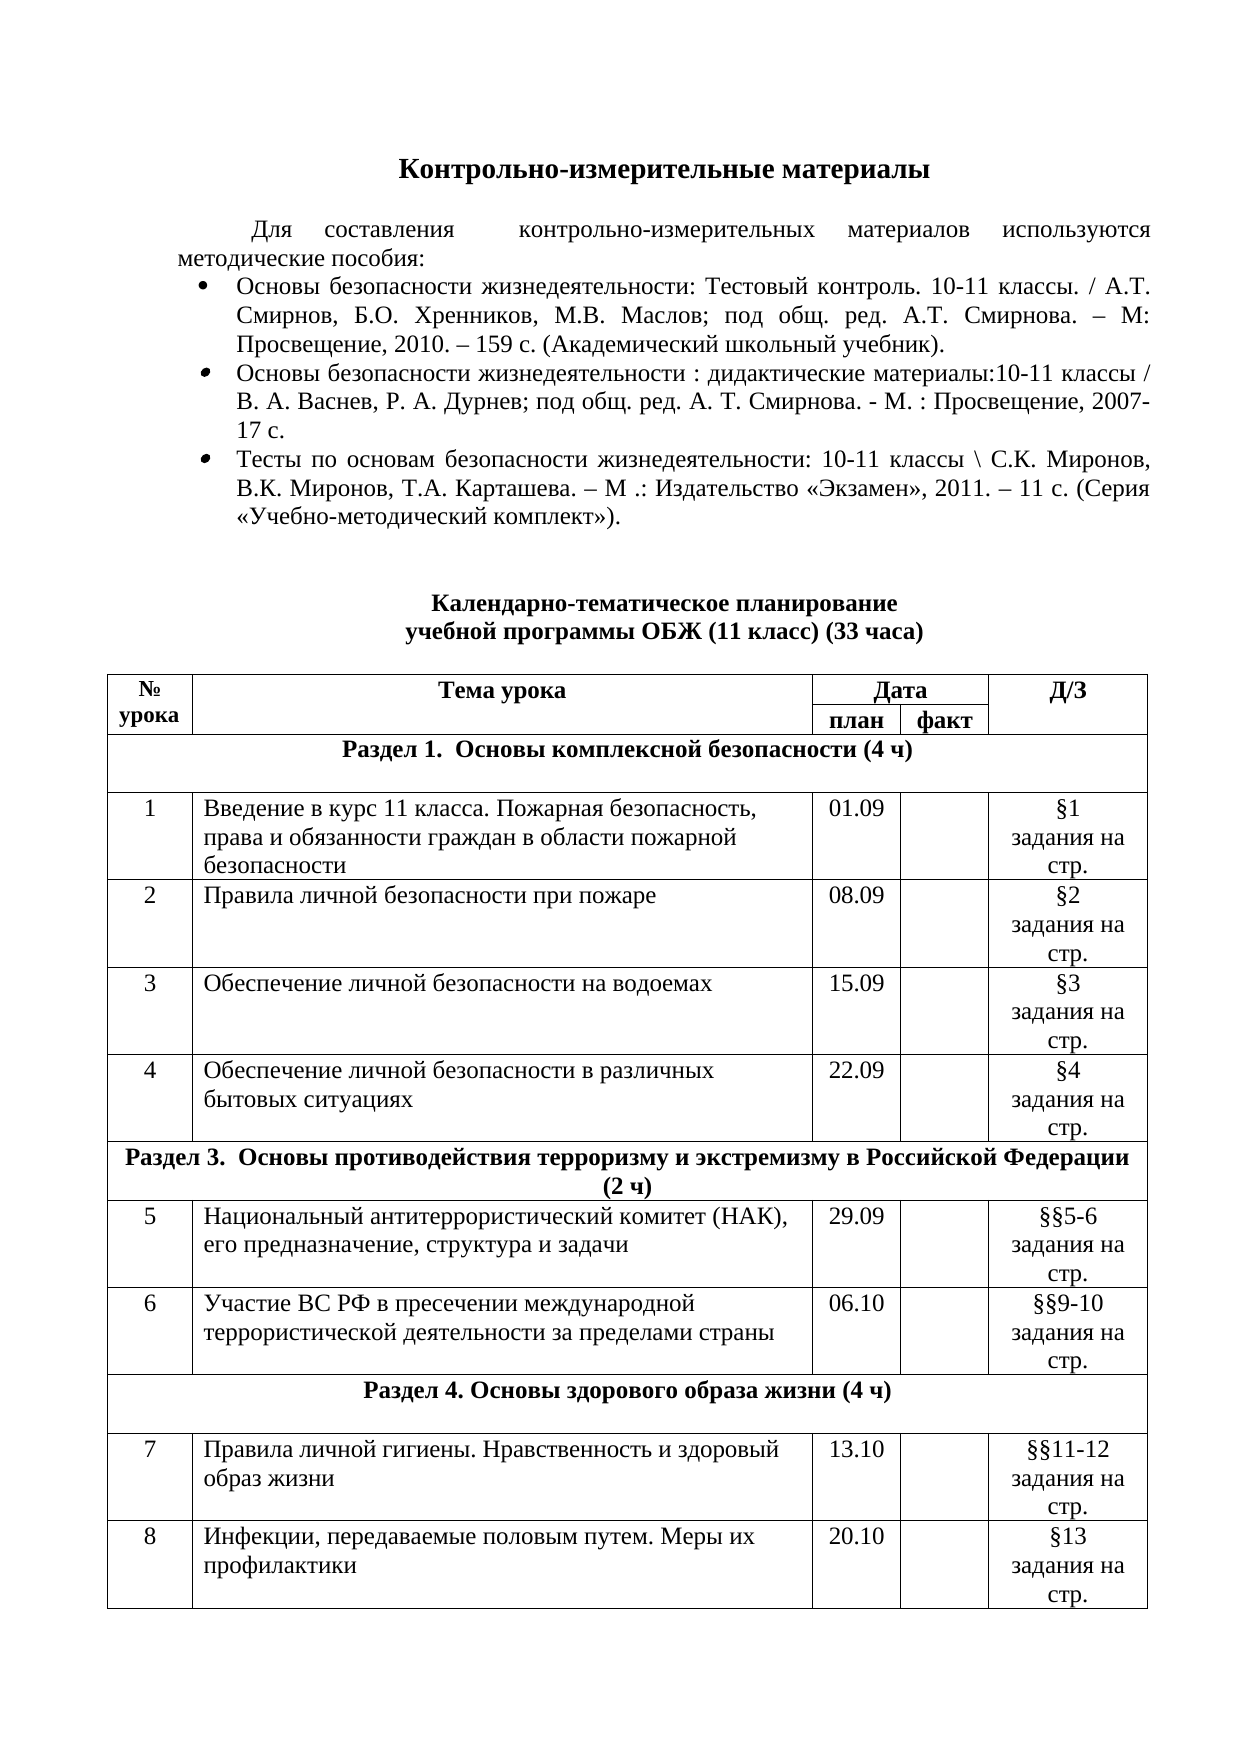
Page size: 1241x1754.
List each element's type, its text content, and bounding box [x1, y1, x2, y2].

list Основы безопасности жизнедеятельности : дидактические материалы:10-11 классы / В. А. Васнев, Р. А. Дурнев; под общ. ред. А. Т. Смирнова. - М. : Просвещение, 2007- 17 с. [199, 358, 1152, 444]
table_cell 29.09 [813, 1201, 900, 1287]
table_cell Правила личной безопасности при пожаре [193, 880, 812, 967]
table_cell [901, 1434, 988, 1520]
text Календарно-тематическое планирование [177, 588, 1152, 616]
text Для составления контрольно-измерительных материалов используются методические пособия: [177, 214, 1152, 271]
table_cell 15.09 [813, 968, 900, 1054]
text Контрольно-измерительные материалы [177, 152, 1152, 185]
table_cell [901, 1055, 988, 1141]
table_cell §§5-6 задания на стр. [989, 1201, 1147, 1287]
table_header № урока [108, 675, 192, 733]
table_cell [901, 968, 988, 1054]
table_cell Введение в курс 11 класса. Пожарная безопасность, права и обязанности граждан в области пожарной безопасности [193, 793, 812, 879]
table_header Тема урока [193, 675, 812, 733]
table_cell [901, 1521, 988, 1607]
table_cell §13 задания на стр. [989, 1521, 1147, 1607]
table_cell Раздел 4. Основы здорового образа жизни (4 ч) [108, 1375, 1147, 1433]
list Основы безопасности жизнедеятельности: Тестовый контроль. 10-11 классы. / А.Т. Смирнов, Б.О. Хренников, М.В. Маслов; под общ. ред. А.Т. Смирнова. – М: Просвещение, 2010. – 159 с. (Академический школьный учебник). [199, 271, 1152, 358]
table_cell [901, 1201, 988, 1287]
table_cell Правила личной гигиены. Нравственность и здоровый образ жизни [193, 1434, 812, 1520]
table_cell 5 [108, 1201, 192, 1287]
text учебной программы ОБЖ (11 класс) (33 часа) [177, 616, 1152, 645]
table_cell 08.09 [813, 880, 900, 967]
table_cell 22.09 [813, 1055, 900, 1141]
table_cell §2 задания на стр. [989, 880, 1147, 967]
table_cell план [813, 705, 900, 733]
table_cell §1 задания на стр. [989, 793, 1147, 879]
table_cell Обеспечение личной безопасности в различных бытовых ситуациях [193, 1055, 812, 1141]
table_cell 7 [108, 1434, 192, 1520]
table_cell §4 задания на стр. [989, 1055, 1147, 1141]
table_cell 8 [108, 1521, 192, 1607]
table_cell 06.10 [813, 1288, 900, 1374]
list Тесты по основам безопасности жизнедеятельности: 10-11 классы \ С.К. Миронов, В.К. Миронов, Т.А. Карташева. – М .: Издательство «Экзамен», 2011. – 11 с. (Серия «Учебно-методический комплект»). [199, 444, 1152, 530]
table_cell [901, 1288, 988, 1374]
table_cell §§11-12 задания на стр. [989, 1434, 1147, 1520]
table_cell Раздел 1. Основы комплексной безопасности (4 ч) [108, 735, 1147, 792]
table_cell 13.10 [813, 1434, 900, 1520]
table_cell 1 [108, 793, 192, 879]
table_cell 3 [108, 968, 192, 1054]
table_cell Участие ВС РФ в пресечении международной террористической деятельности за пределами страны [193, 1288, 812, 1374]
table_cell §3 задания на стр. [989, 968, 1147, 1054]
table_cell Национальный антитеррористический комитет (НАК), его предназначение, структура и задачи [193, 1201, 812, 1287]
table_cell Обеспечение личной безопасности на водоемах [193, 968, 812, 1054]
table_cell 4 [108, 1055, 192, 1141]
table_cell Инфекции, передаваемые половым путем. Меры их профилактики [193, 1521, 812, 1607]
table_cell факт [901, 705, 988, 733]
table_cell Раздел 3. Основы противодействия терроризму и экстремизму в Российской Федерации (2 ч) [108, 1142, 1147, 1200]
table_cell [901, 793, 988, 879]
table_cell §§9-10 задания на стр. [989, 1288, 1147, 1374]
table_cell [901, 880, 988, 967]
table_cell 6 [108, 1288, 192, 1374]
table_cell 2 [108, 880, 192, 967]
table_cell 01.09 [813, 793, 900, 879]
table_header Дата [813, 675, 988, 704]
table_cell 20.10 [813, 1521, 900, 1607]
table_header Д/З [989, 675, 1147, 733]
